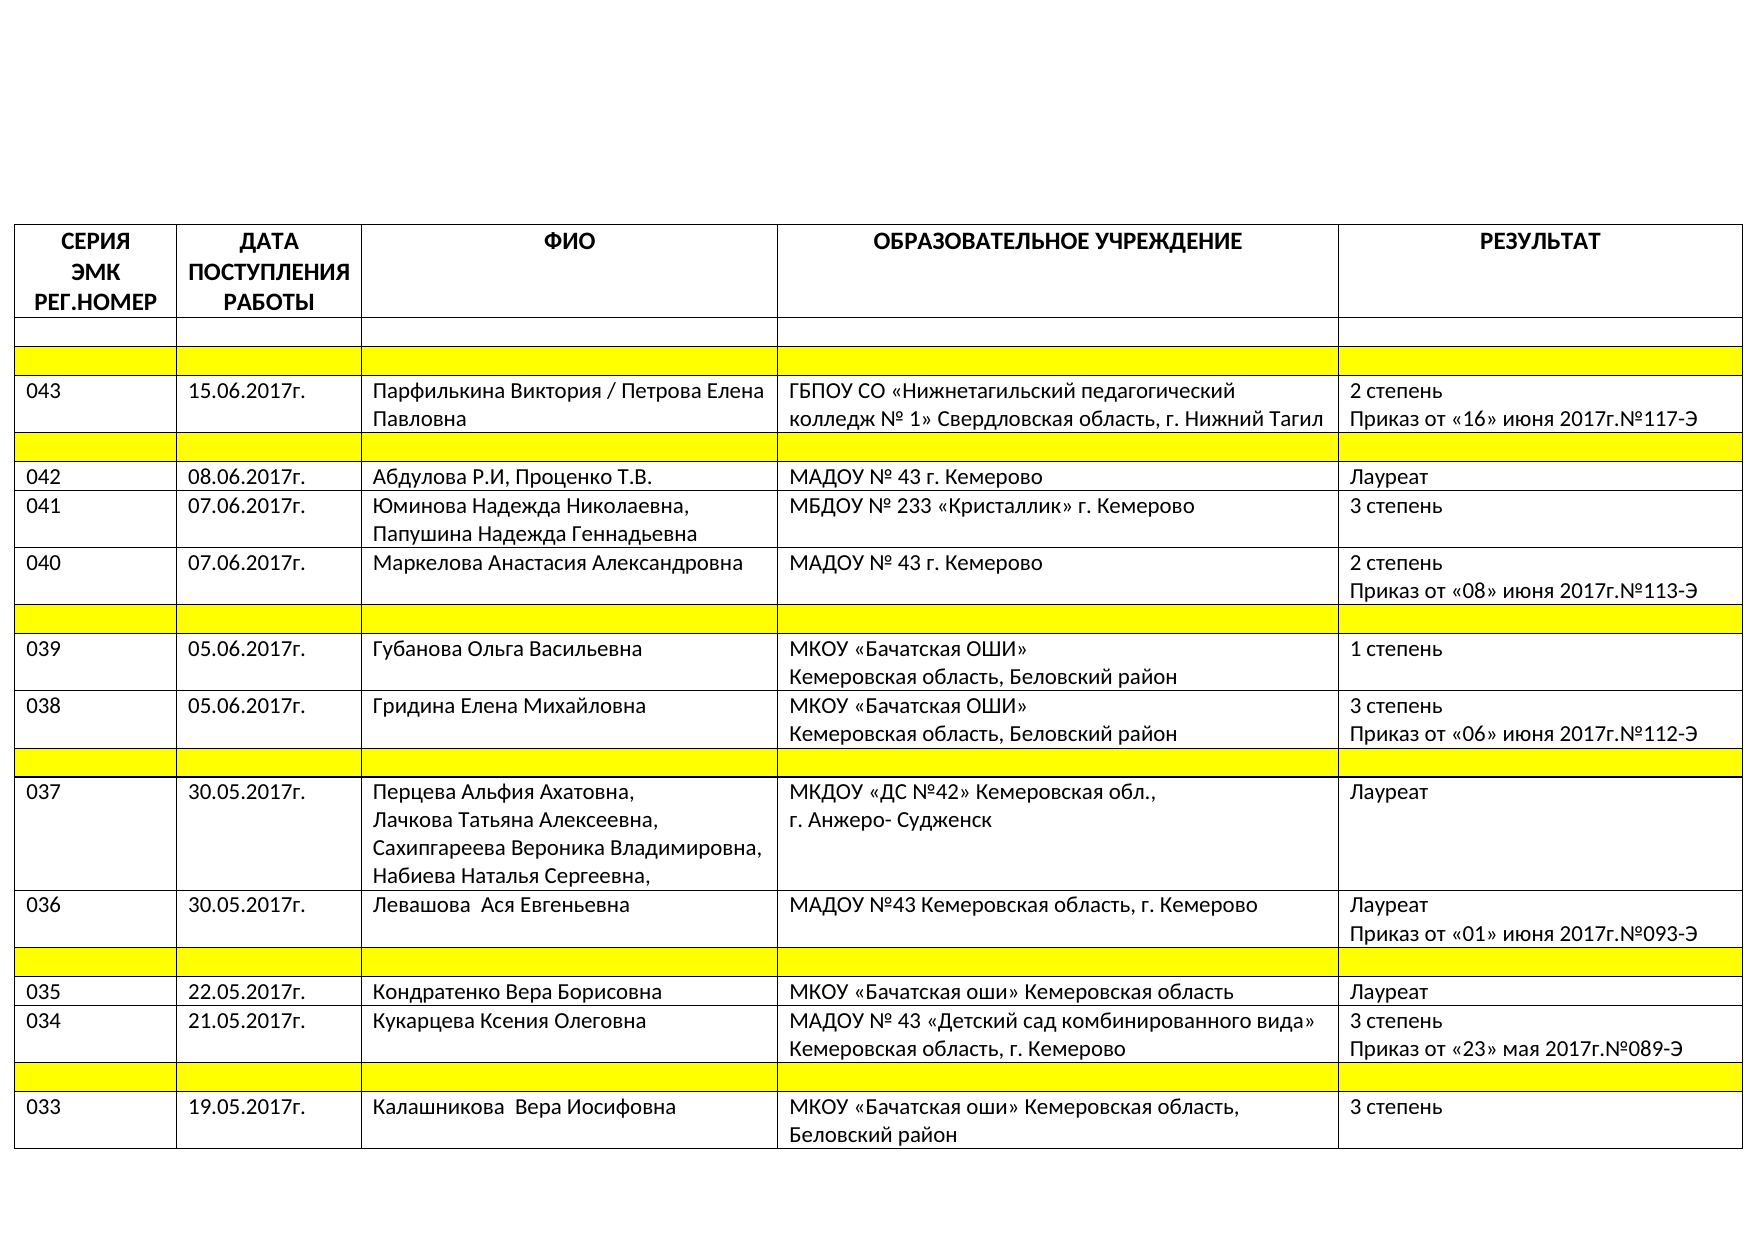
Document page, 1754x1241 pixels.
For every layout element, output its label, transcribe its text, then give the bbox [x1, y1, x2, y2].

table_cell 21.05.2017г. [177, 1006, 361, 1062]
table_cell 042 [15, 462, 176, 490]
table_cell [177, 1063, 361, 1091]
table_cell [1339, 948, 1742, 976]
table_cell [778, 948, 1338, 976]
table_cell Маркелова Анастасия Александровна [362, 548, 777, 604]
table_cell Губанова Ольга Васильевна [362, 634, 777, 690]
table_cell Калашникова Вера Иосифовна [362, 1092, 777, 1148]
table_cell [15, 948, 176, 976]
table_cell Лауреат [1339, 778, 1742, 889]
table_cell 1 степень [1339, 634, 1742, 690]
table_cell Левашова Ася Евгеньевна [362, 891, 777, 947]
table_cell [15, 347, 176, 375]
table_cell Кукарцева Ксения Олеговна [362, 1006, 777, 1062]
table_cell 2 степень Приказ от «08» июня 2017г.№113-Э [1339, 548, 1742, 604]
table_cell [15, 749, 176, 776]
table_cell [778, 1063, 1338, 1091]
table_cell Лауреат [1339, 977, 1742, 1005]
table_cell 036 [15, 891, 176, 947]
table_cell [1339, 605, 1742, 633]
table_cell МКОУ «Бачатская оши» Кемеровская область [778, 977, 1338, 1005]
table_cell МКДОУ «ДС №42» Кемеровская обл., г. Анжеро- Судженск [778, 778, 1338, 889]
table_header ОБРАЗОВАТЕЛЬНОЕ УЧРЕЖДЕНИЕ [778, 225, 1338, 317]
table_cell 3 степень [1339, 491, 1742, 547]
table_cell 07.06.2017г. [177, 548, 361, 604]
table_cell [15, 318, 176, 346]
table_cell 035 [15, 977, 176, 1005]
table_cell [778, 1092, 1338, 1148]
table_cell МАДОУ № 43 г. Кемерово [778, 548, 1338, 604]
table_cell 3 степень Приказ от «06» июня 2017г.№112-Э [1339, 691, 1742, 747]
table_cell 30.05.2017г. [177, 778, 361, 889]
table_cell МБДОУ № 233 «Кристаллик» г. Кемерово [778, 491, 1338, 547]
table_cell МАДОУ №43 Кемеровская область, г. Кемерово [778, 891, 1338, 947]
table_cell [778, 318, 1338, 346]
table_cell [177, 749, 361, 776]
table_cell [778, 605, 1338, 633]
table_cell Перцева Альфия Ахатовна, Лачкова Татьяна Алексеевна, Сахипгареева Вероника Владимировна, Набиева Наталья Сергеевна, [362, 778, 777, 889]
table_cell [15, 605, 176, 633]
table_cell [778, 433, 1338, 461]
table_cell МАДОУ № 43 г. Кемерово [778, 462, 1338, 490]
table_cell 038 [15, 691, 176, 747]
table_cell [362, 318, 777, 346]
table_cell Гридина Елена Михайловна [362, 691, 777, 747]
table_cell 3 степень Приказ от «23» мая 2017г.№089-Э [1339, 1006, 1742, 1062]
table_cell Лауреат Приказ от «01» июня 2017г.№093-Э [1339, 891, 1742, 947]
table_cell 05.06.2017г. [177, 634, 361, 690]
table_header ДАТА ПОСТУПЛЕНИЯ РАБОТЫ [177, 225, 361, 317]
table_cell 07.06.2017г. [177, 491, 361, 547]
table_cell 22.05.2017г. [177, 977, 361, 1005]
table_cell МКОУ «Бачатская ОШИ» Кемеровская область, Беловский район [778, 634, 1338, 690]
table_cell [362, 433, 777, 461]
table_cell МАДОУ № 43 «Детский сад комбинированного вида» Кемеровская область, г. Кемерово [778, 1006, 1338, 1062]
table_cell [177, 318, 361, 346]
table_cell [778, 749, 1338, 776]
table_header ФИО [362, 225, 777, 317]
table_cell 034 [15, 1006, 176, 1062]
table_cell [177, 347, 361, 375]
table_cell [177, 605, 361, 633]
table_cell 039 [15, 634, 176, 690]
table_cell [362, 948, 777, 976]
table_cell 033 [15, 1092, 176, 1148]
table_cell Лауреат [1339, 462, 1742, 490]
table_cell 30.05.2017г. [177, 891, 361, 947]
table_cell [362, 749, 777, 776]
table_cell 040 [15, 548, 176, 604]
table_cell [778, 347, 1338, 375]
table_cell Парфилькина Виктория / Петрова Елена Павловна [362, 376, 777, 432]
table_cell [1339, 749, 1742, 776]
table_cell [362, 605, 777, 633]
table_cell [362, 1063, 777, 1091]
table_cell [1339, 347, 1742, 375]
table_cell 05.06.2017г. [177, 691, 361, 747]
table_cell МКОУ «Бачатская ОШИ» Кемеровская область, Беловский район [778, 691, 1338, 747]
table_cell 2 степень Приказ от «16» июня 2017г.№117-Э [1339, 376, 1742, 432]
table_cell [1339, 318, 1742, 346]
table_header РЕЗУЛЬТАТ [1339, 225, 1742, 317]
table_cell [15, 433, 176, 461]
table_cell [1339, 1063, 1742, 1091]
table_cell Юминова Надежда Николаевна, Папушина Надежда Геннадьевна [362, 491, 777, 547]
table_header СЕРИЯ ЭМК РЕГ.НОМЕР [15, 225, 176, 317]
table_cell 041 [15, 491, 176, 547]
table_cell 15.06.2017г. [177, 376, 361, 432]
table_cell Кондратенко Вера Борисовна [362, 977, 777, 1005]
table_cell ГБПОУ СО «Нижнетагильский педагогический колледж № 1» Свердловская область, г. Нижний Тагил [778, 376, 1338, 432]
table_cell 043 [15, 376, 176, 432]
table_cell [1339, 433, 1742, 461]
table_cell Абдулова Р.И, Проценко Т.В. [362, 462, 777, 490]
table_cell 08.06.2017г. [177, 462, 361, 490]
table_cell [177, 433, 361, 461]
table_cell 3 степень [1339, 1092, 1742, 1148]
table_cell 19.05.2017г. [177, 1092, 361, 1148]
table_cell 037 [15, 778, 176, 889]
table_cell [15, 1063, 176, 1091]
table_cell [362, 347, 777, 375]
table_cell [177, 948, 361, 976]
